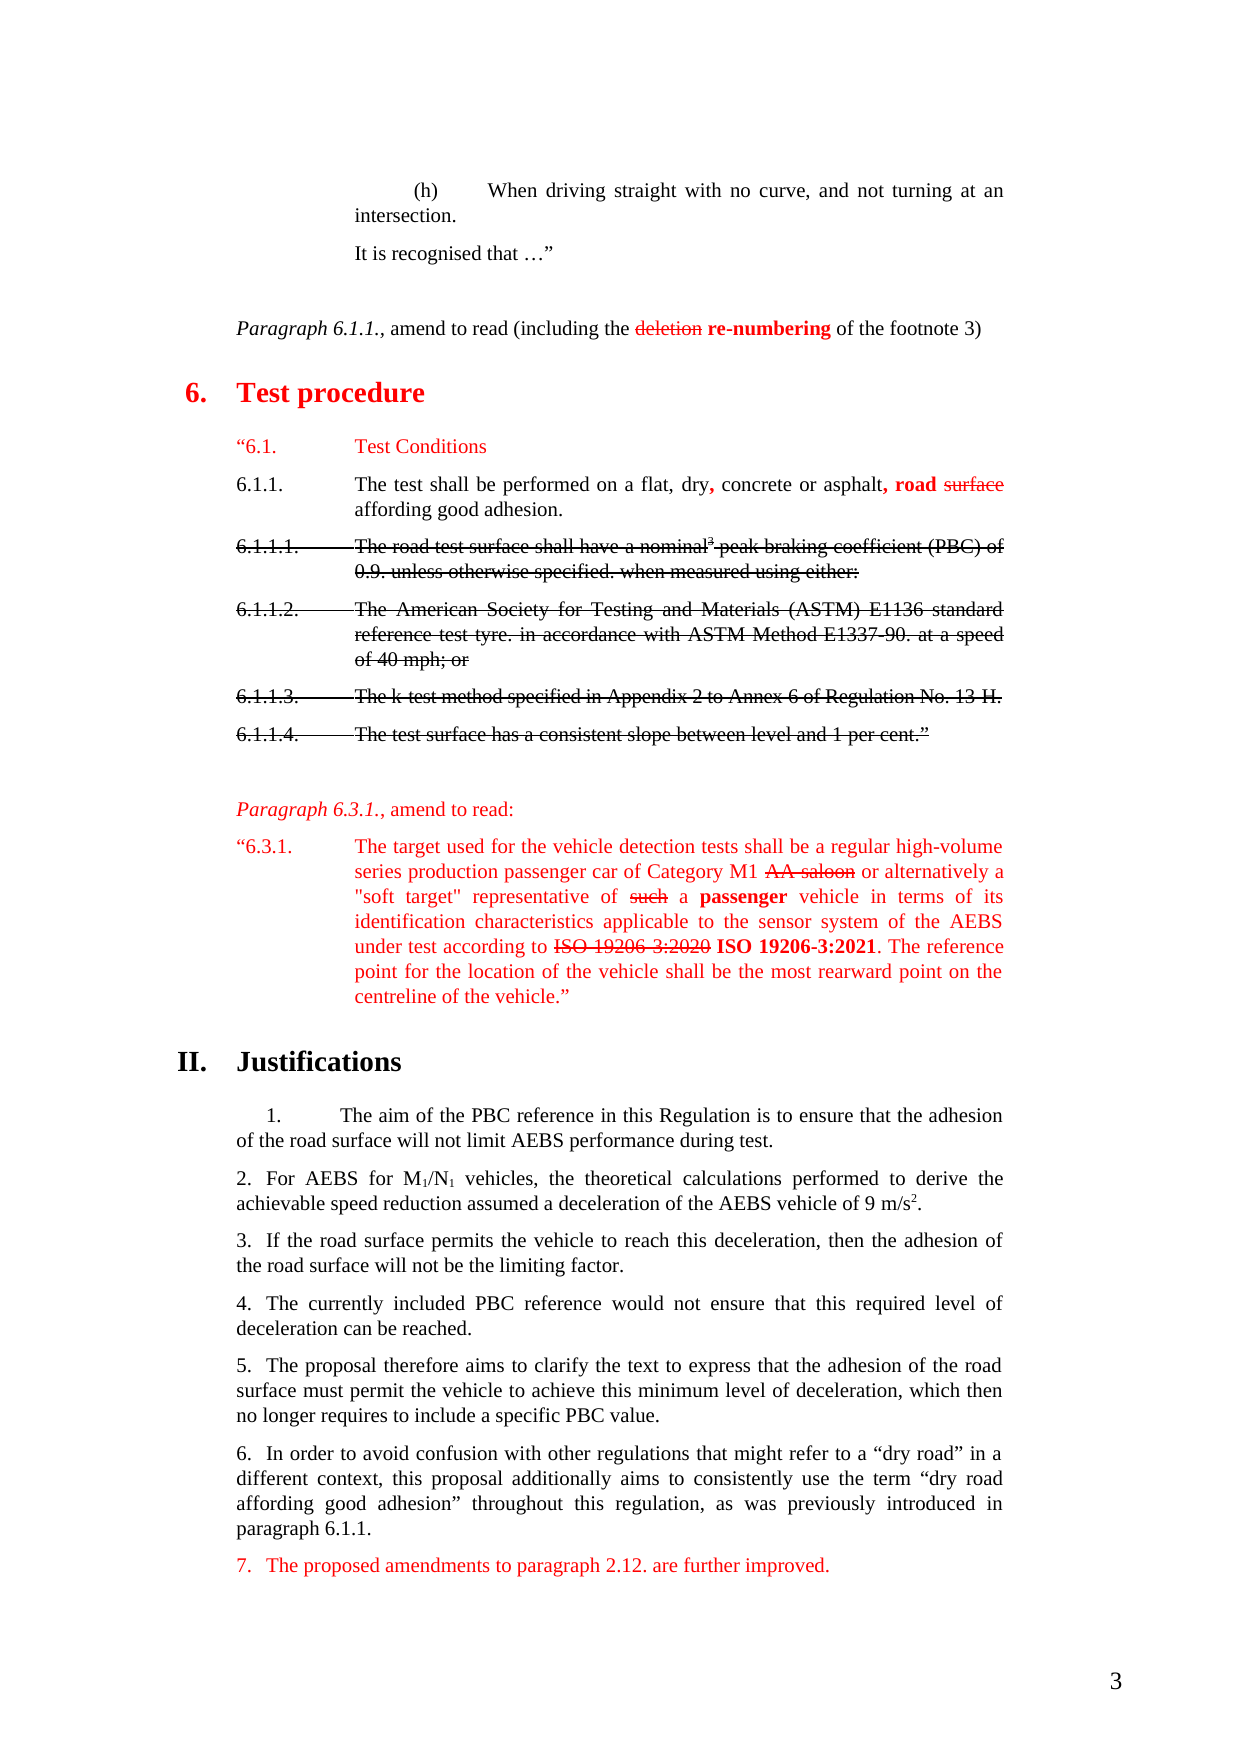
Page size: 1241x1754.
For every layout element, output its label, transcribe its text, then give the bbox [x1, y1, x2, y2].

text 3. If the road surface permits the vehicle to reach this deceleration, then the adhesion of the road surface will not be the limiting factor. [236, 1227, 1004, 1277]
text 6.1.1.2. The American Society for Testing and Materials (ASTM) E1136 standard reference test tyre. in accordance with ASTM Method E1337-90. at a speed of 40 mph; or [236, 611, 1004, 671]
text Paragraph 6.1.1., amend to read (including the deletion re-numbering of the footnote 3) [236, 315, 1004, 340]
text “6.3.1. The target used for the vehicle detection tests shall be a regular high-volume series production passenger car of Category M1 AA saloon or alternatively a "soft target" representative of such a passenger vehicle in terms of its identification characteristics applicable to the sensor system of the AEBS under test according to ISO 19206-3:2020 ISO 19206-3:2021. The reference point for the location of the vehicle shall be the most rearward point on the centreline of the vehicle.” [236, 833, 1004, 1008]
text 7. The proposed amendments to paragraph 2.12. are further improved. [236, 1552, 1004, 1577]
text It is recognised that …” [354, 240, 1004, 265]
text Paragraph 6.3.1., amend to read: [236, 796, 1004, 821]
text 4. The currently included PBC reference would not ensure that this required level of deceleration can be reached. [236, 1290, 1004, 1340]
text II. Justifications [118, 1046, 1004, 1077]
text “6.1. Test Conditions [236, 433, 1004, 458]
text 6.1.1.4. The test surface has a consistent slope between level and 1 per cent.” [236, 721, 1004, 746]
text 5. The proposal therefore aims to clarify the text to express that the adhesion of the road surface must permit the vehicle to achieve this minimum level of deceleration, which then no longer requires to include a specific PBC value. [236, 1352, 1004, 1427]
text 1. The aim of the PBC reference in this Regulation is to ensure that the adhesion of the road surface will not limit AEBS performance during test. [236, 1102, 1004, 1152]
text 2. For AEBS for M1/N1 vehicles, the theoretical calculations performed to derive the achievable speed reduction assumed a deceleration of the AEBS vehicle of 9 m/s2. [236, 1165, 1004, 1215]
text 6.1.1.2. The American Society for Testing and Materials (ASTM) E1136 standard reference test tyre. in accordance with ASTM Method E1337-90. at a speed of 40 mph; or [236, 596, 1004, 610]
text (h) When driving straight with no curve, and not turning at an intersection. [354, 177, 1004, 227]
text 6. In order to avoid confusion with other regulations that might refer to a “dry road” in a different context, this proposal additionally aims to consistently use the term “dry road affording good adhesion” throughout this regulation, as was previously introduced in paragraph 6.1.1. [236, 1440, 1004, 1540]
text 6.1.1.3. The k-test method specified in Appendix 2 to Annex 6 of Regulation No. 13-H. [236, 683, 1004, 708]
text 6. Test procedure [118, 377, 1004, 408]
text 6.1.1.1. The road test surface shall have a nominal3 peak braking coefficient (PBC) of 0.9. unless otherwise specified. when measured using either: [236, 533, 1004, 583]
text 6.1.1. The test shall be performed on a flat, dry, concrete or asphalt, road surface affording good adhesion. [236, 471, 1004, 521]
